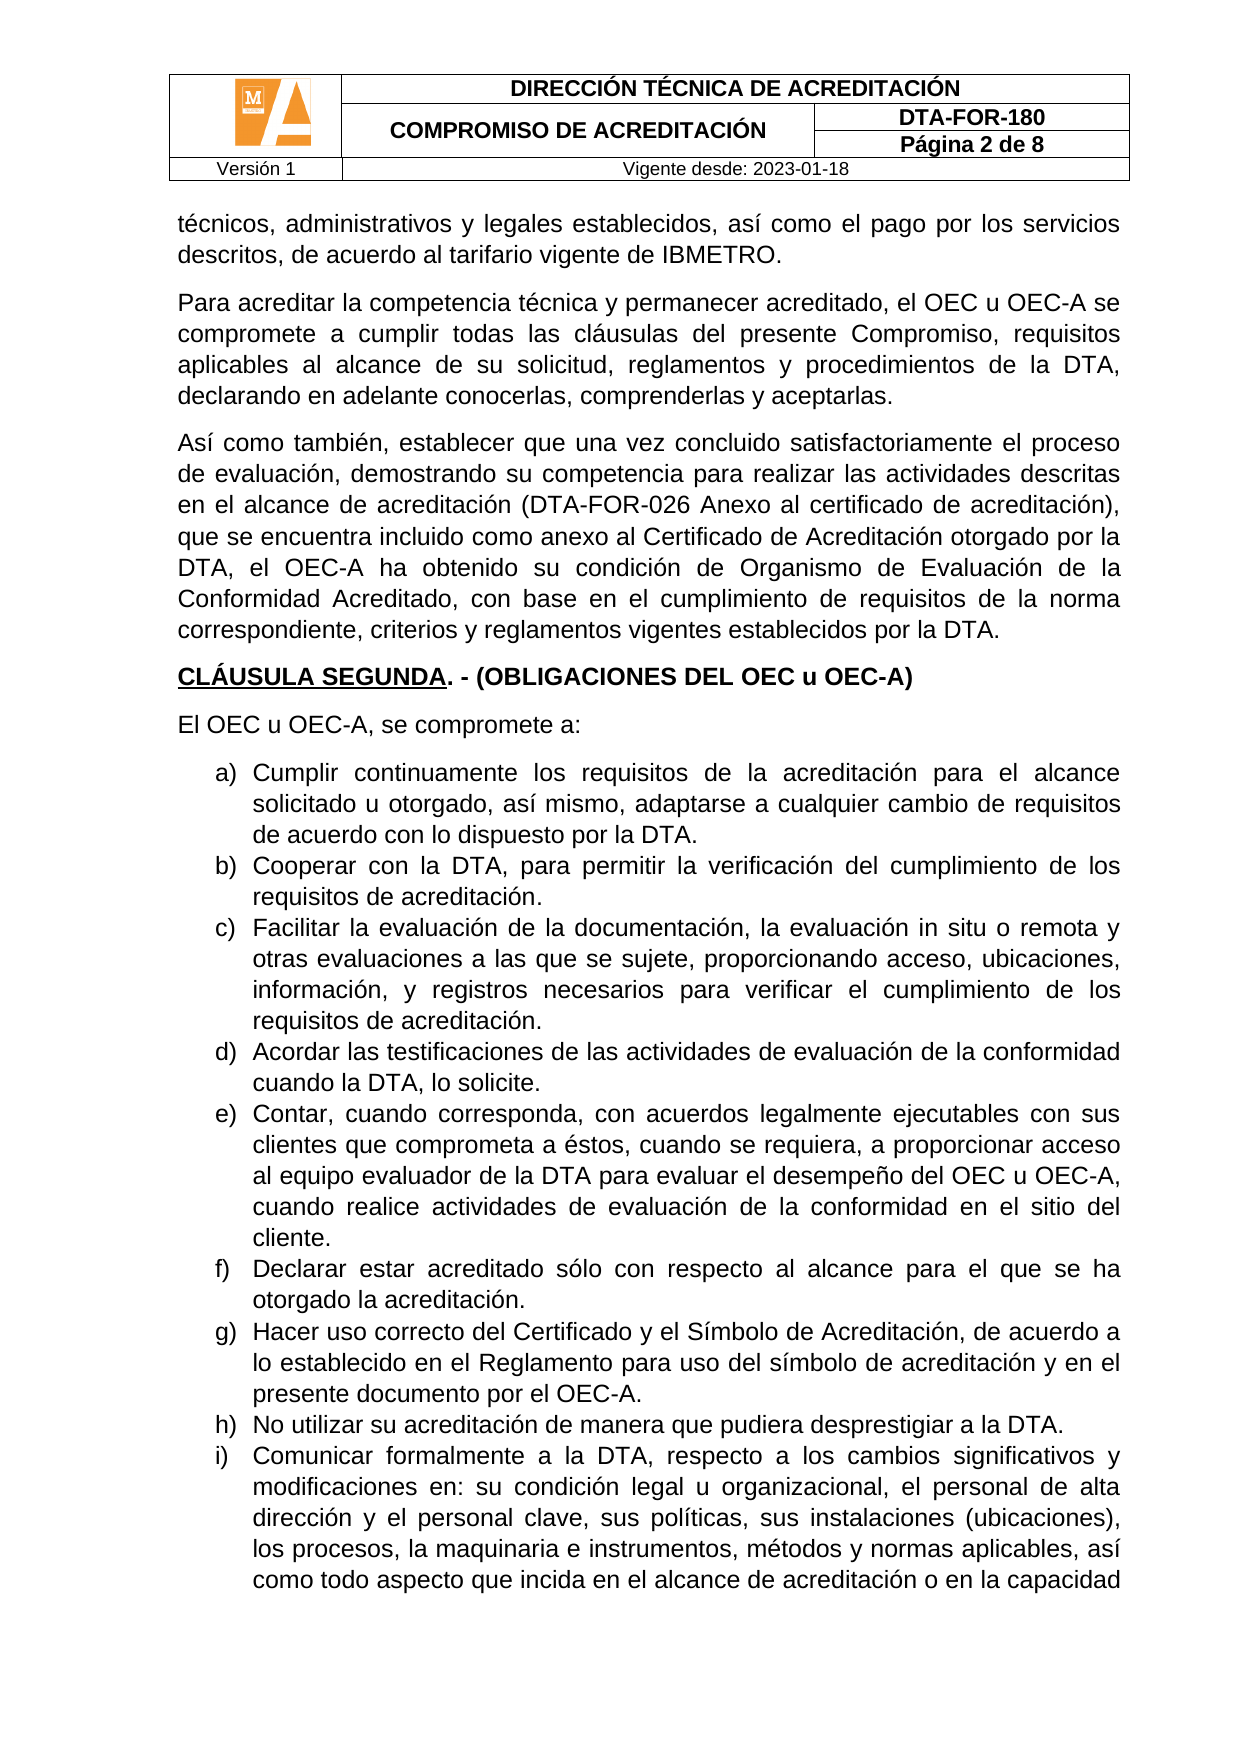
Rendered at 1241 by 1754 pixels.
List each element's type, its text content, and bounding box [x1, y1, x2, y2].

list Cumplir continuamente los requisitos de la acreditación para el alcance solicitado u otorgado, así mismo, adaptarse a cualquier cambio de requisitos de acuerdo con lo dispuesto por la DTA. [215, 758, 1122, 849]
list Cooperar con la DTA, para permitir la verificación del cumplimiento de los requisitos de acreditación. [215, 851, 1122, 911]
text Para acreditar la competencia técnica y permanecer acreditado, el OEC u OEC-A se compromete a cumplir todas las cláusulas del presente Compromiso, requisitos aplicables al alcance de su solicitud, reglamentos y procedimientos de la DTA, declarando en adelante conocerlas, comprenderlas y aceptarlas. [177, 288, 1122, 409]
list Acordar las testificaciones de las actividades de evaluación de la conformidad cuando la DTA, lo solicite. [215, 1037, 1122, 1097]
list Facilitar la evaluación de la documentación, la evaluación in situ o remota y otras evaluaciones a las que se sujete, proporcionando acceso, ubicaciones, información, y registros necesarios para verificar el cumplimiento de los requisitos de acreditación. [215, 913, 1122, 1035]
text Así como también, establecer que una vez concluido satisfactoriamente el proceso de evaluación, demostrando su competencia para realizar las actividades descritas en el alcance de acreditación (DTA-FOR-026 Anexo al certificado de acreditación), que se encuentra incluido como anexo al Certificado de Acreditación otorgado por la DTA, el OEC-A ha obtenido su condición de Organismo de Evaluación de la Conformidad Acreditado, con base en el cumplimiento de requisitos de la norma correspondiente, criterios y reglamentos vigentes establecidos por la DTA. [177, 428, 1122, 643]
text CLÁUSULA SEGUNDA. - (OBLIGACIONES DEL OEC u OEC-A) [177, 662, 1122, 691]
list Hacer uso correcto del Certificado y el Símbolo de Acreditación, de acuerdo a lo establecido en el Reglamento para uso del símbolo de acreditación y en el presente documento por el OEC-A. [215, 1317, 1122, 1407]
list No utilizar su acreditación de manera que pudiera desprestigiar a la DTA. [215, 1410, 1122, 1438]
picture [232, 75, 314, 149]
text El OEC u OEC-A, se compromete a: [177, 710, 1122, 739]
list Declarar estar acreditado sólo con respecto al alcance para el que se ha otorgado la acreditación. [215, 1254, 1122, 1314]
list Contar, cuando corresponda, con acuerdos legalmente ejecutables con sus clientes que comprometa a éstos, cuando se requiera, a proporcionar acceso al equipo evaluador de la DTA para evaluar el desempeño del OEC u OEC-A, cuando realice actividades de evaluación de la conformidad en el sitio del cliente. [215, 1099, 1122, 1252]
